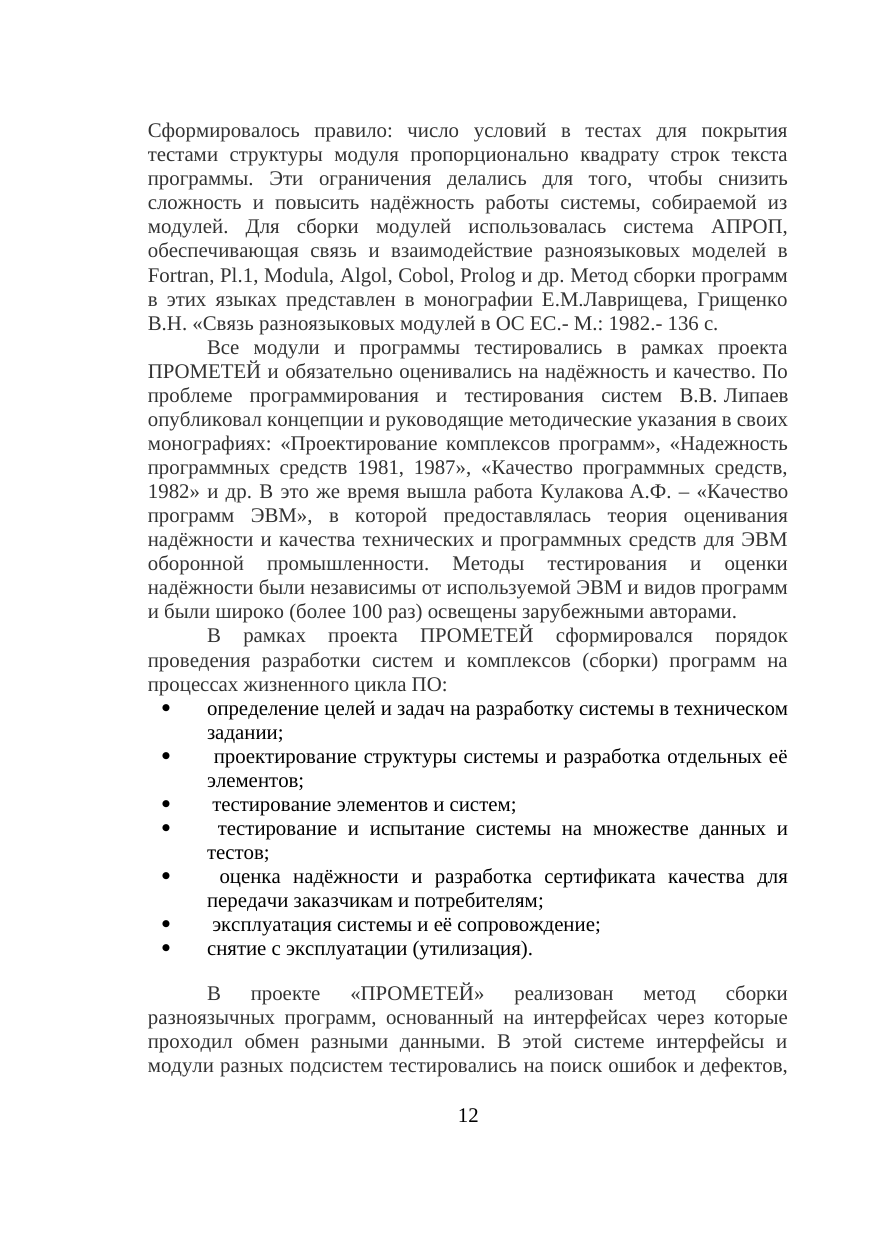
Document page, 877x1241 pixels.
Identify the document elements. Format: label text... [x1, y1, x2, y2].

list тестирование элементов и систем; [162, 792, 788, 816]
list оценка надёжности и разработка сертификата качества для передачи заказчикам и потребителям; [162, 864, 788, 912]
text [148, 981, 788, 1077]
list эксплуатация системы и её сопровождение; [162, 912, 788, 936]
list снятие с эксплуатации (утилизация). [162, 936, 788, 960]
text Все модули и программы тестировались в рамках проекта ПРОМЕТЕЙ и обязательно оценивались на надёжность и качество. По проблеме программирования и тестирования систем В.В. Липаев опубликовал концепции и руководящие методические указания в своих монографиях: «Проектирование комплексов программ», «Надежность программных средств 1981, 1987», «Качество программных средств, 1982» и др. В это же время вышла работа Кулакова А.Ф. – «Качество программ ЭВМ», в которой предоставлялась теория оценивания надёжности и качества технических и программных средств для ЭВМ оборонной промышленности. Методы тестирования и оценки надёжности были независимы от используемой ЭВМ и видов программ и были широко (более 100 раз) освещены зарубежными авторами. [148, 335, 788, 623]
list тестирование и испытание системы на множестве данных и тестов; [162, 816, 788, 864]
list проектирование структуры системы и разработка отдельных её элементов; [162, 744, 788, 792]
text В рамках проекта ПРОМЕТЕЙ сформировался порядок проведения разработки систем и комплексов (сборки) программ на процессах жизненного цикла ПО: [148, 623, 788, 696]
list определение целей и задач на разработку системы в техническом задании; [162, 696, 788, 744]
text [148, 118, 788, 335]
